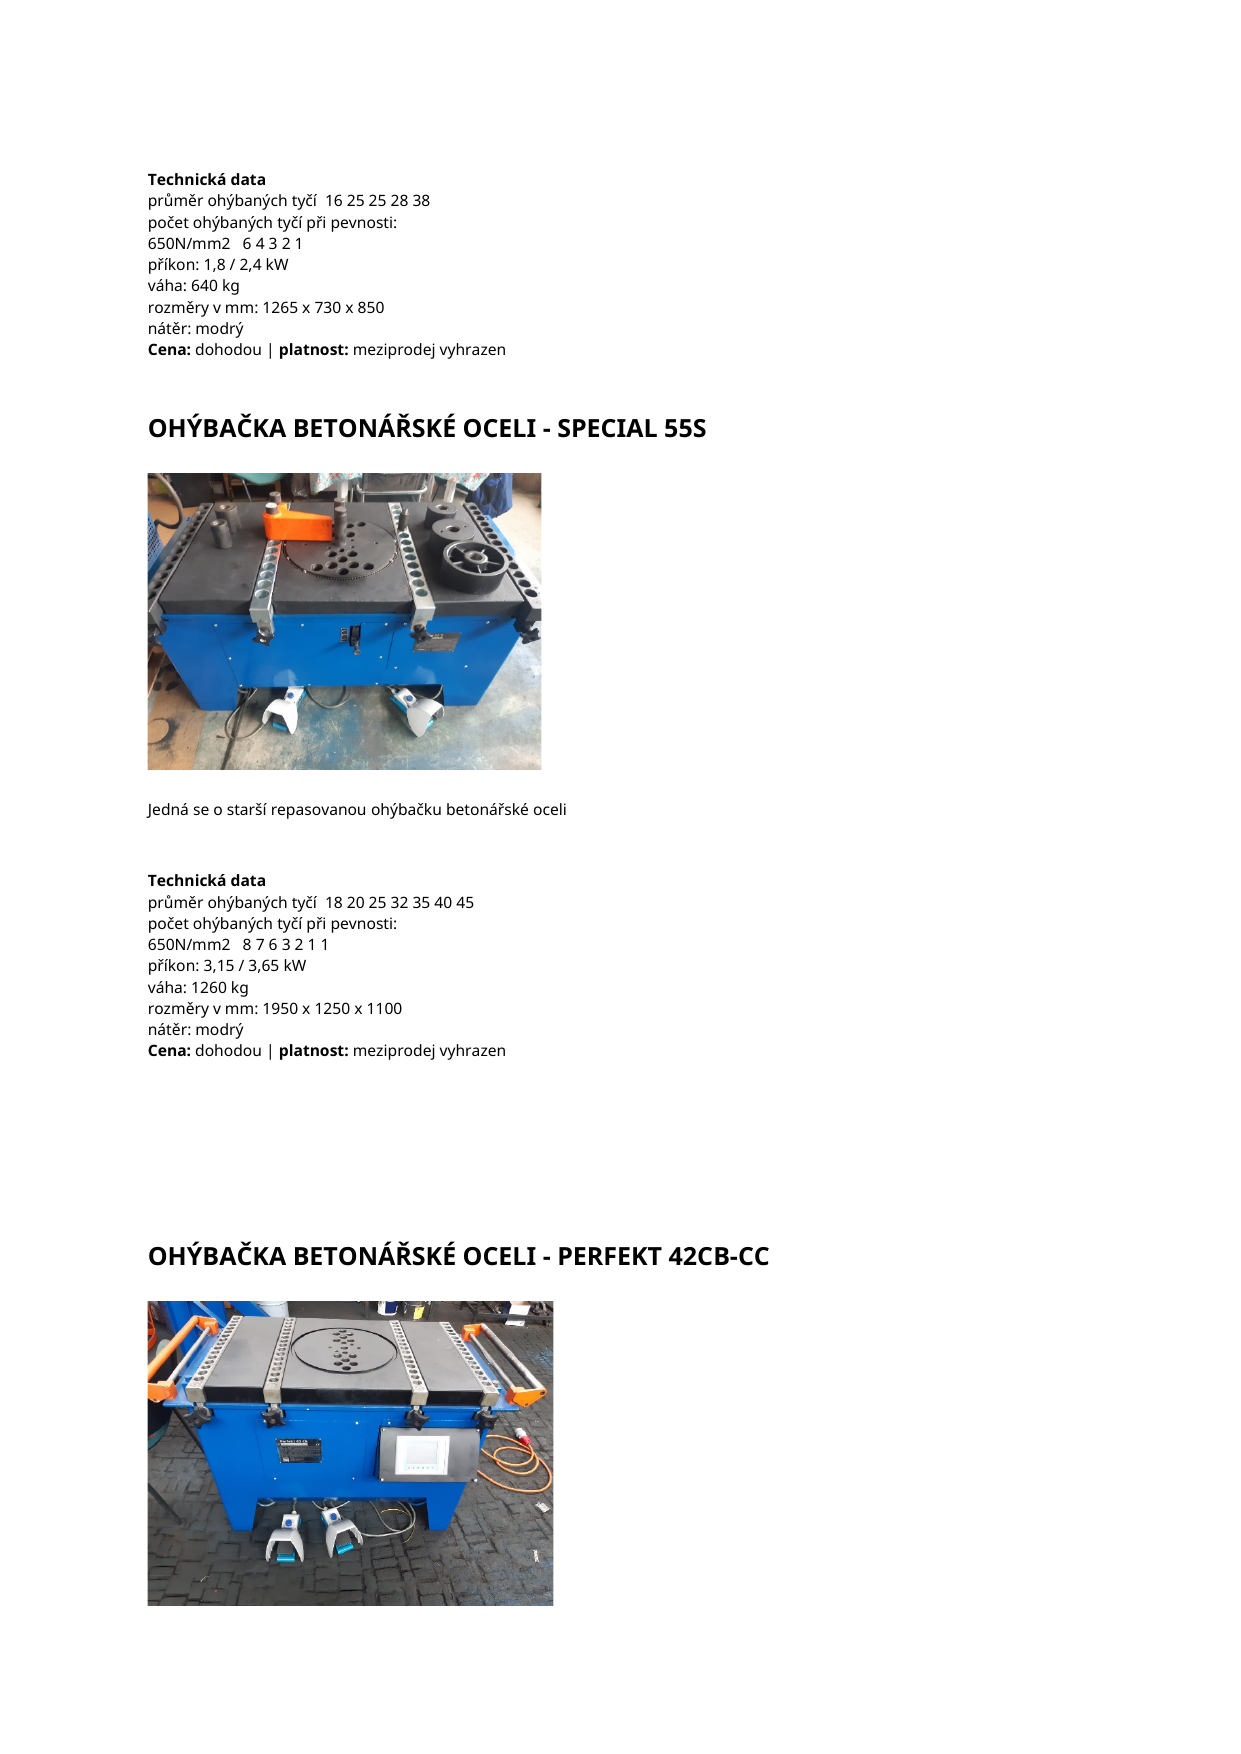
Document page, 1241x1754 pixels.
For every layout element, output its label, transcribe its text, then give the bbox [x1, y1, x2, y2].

subtitle OHÝBAČKA BETONÁŘSKÉ OCELI - PERFEKT 42CB-CC [148, 1238, 1093, 1272]
text průměr ohýbaných tyčí 18 20 25 32 35 40 45 počet ohýbaných tyčí při pevnosti: 650N/mm2 8 7 6 3 2 1 1 příkon: 3,15 / 3,65 kW váha: 1260 kg rozměry v mm: 1950 x 1250 x 1100 nátěr: modrý [148, 891, 1093, 1040]
text Technická data [148, 169, 1093, 190]
text Cena: dohodou | platnost: meziprodej vyhrazen [148, 339, 1093, 360]
picture [147, 473, 542, 770]
text Jedná se o starší repasovanou ohýbačku betonářské oceli [148, 798, 1093, 820]
text Cena: dohodou | platnost: meziprodej vyhrazen [148, 1040, 1093, 1061]
text Technická data [148, 870, 1093, 891]
picture [147, 1301, 554, 1606]
text OHÝBAČKA BETONÁŘSKÉ OCELI - SPECIAL 55S [148, 411, 1093, 444]
text průměr ohýbaných tyčí 16 25 25 28 38 počet ohýbaných tyčí při pevnosti: 650N/mm2 6 4 3 2 1 příkon: 1,8 / 2,4 kW váha: 640 kg rozměry v mm: 1265 x 730 x 850 nátěr: modrý [148, 190, 1093, 339]
